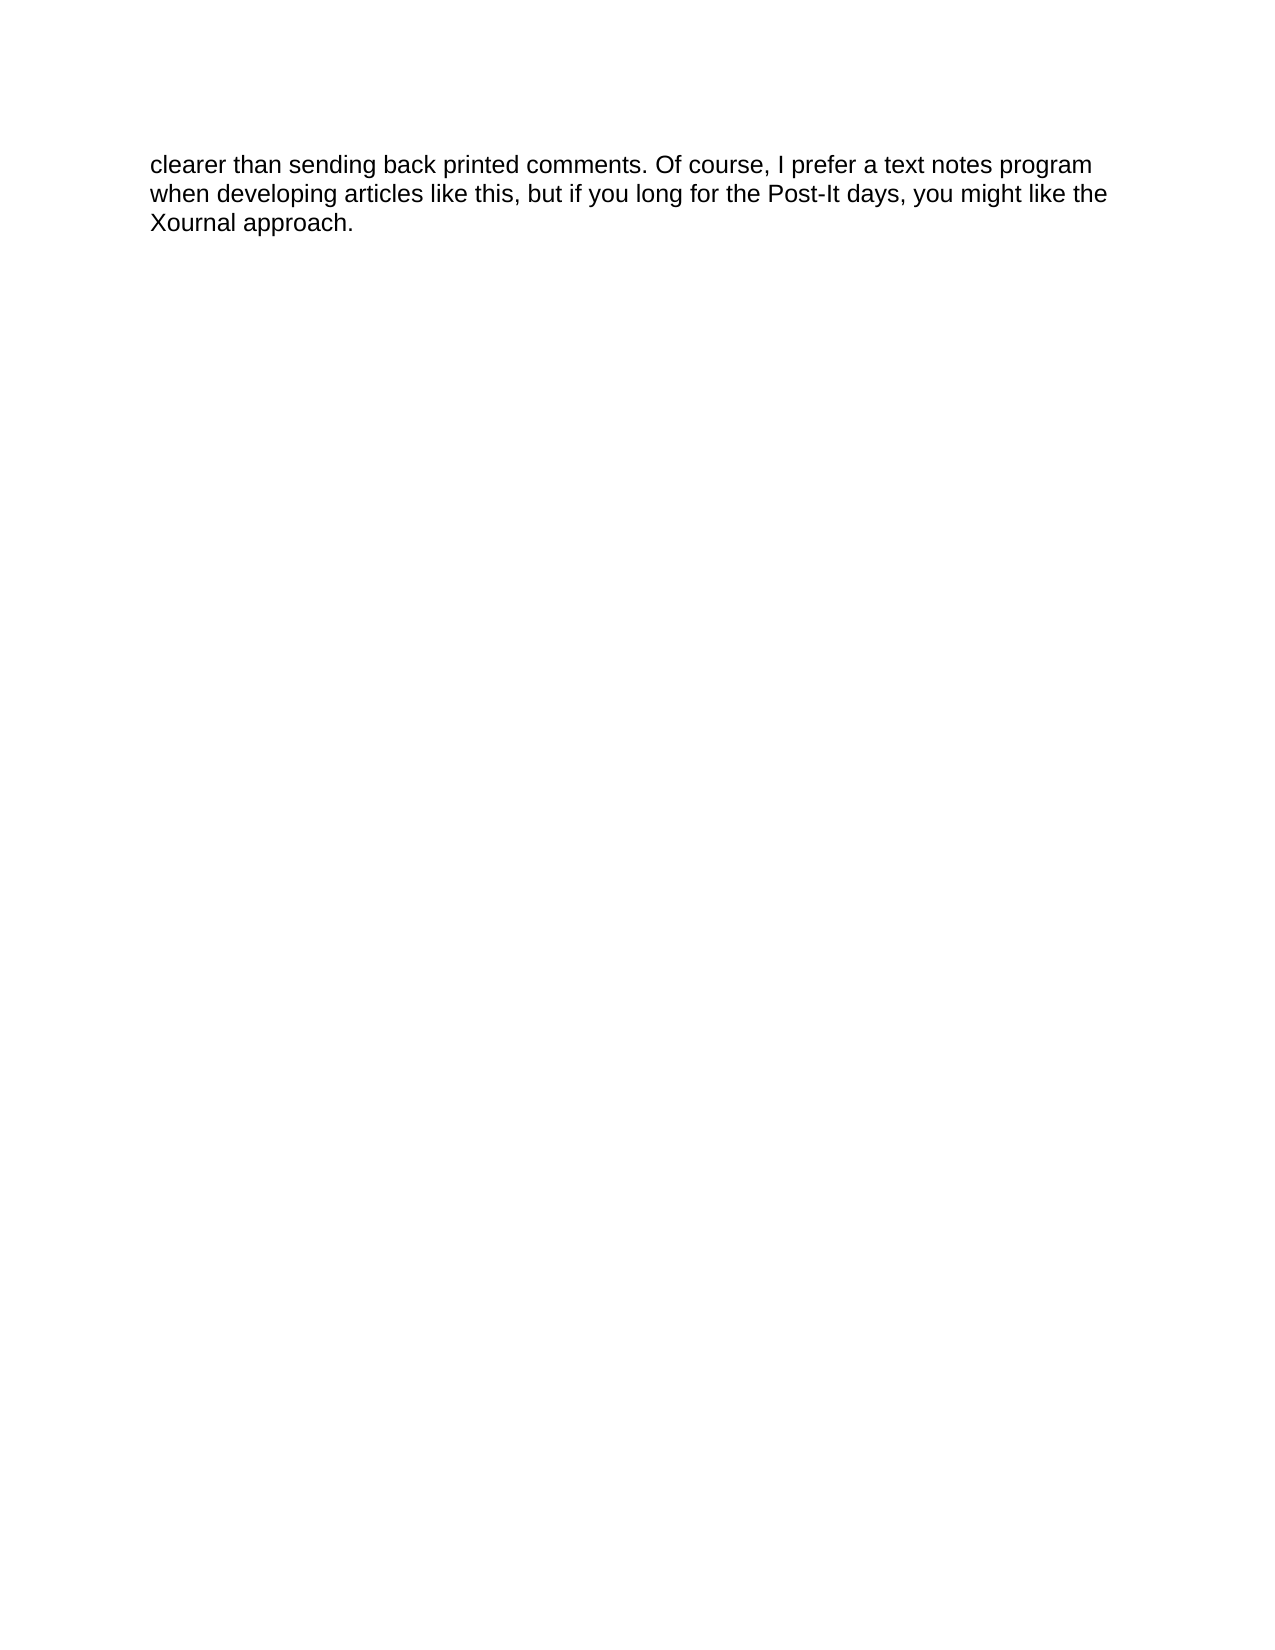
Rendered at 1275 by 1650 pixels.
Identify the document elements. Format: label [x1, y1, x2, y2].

text [150, 150, 1125, 236]
